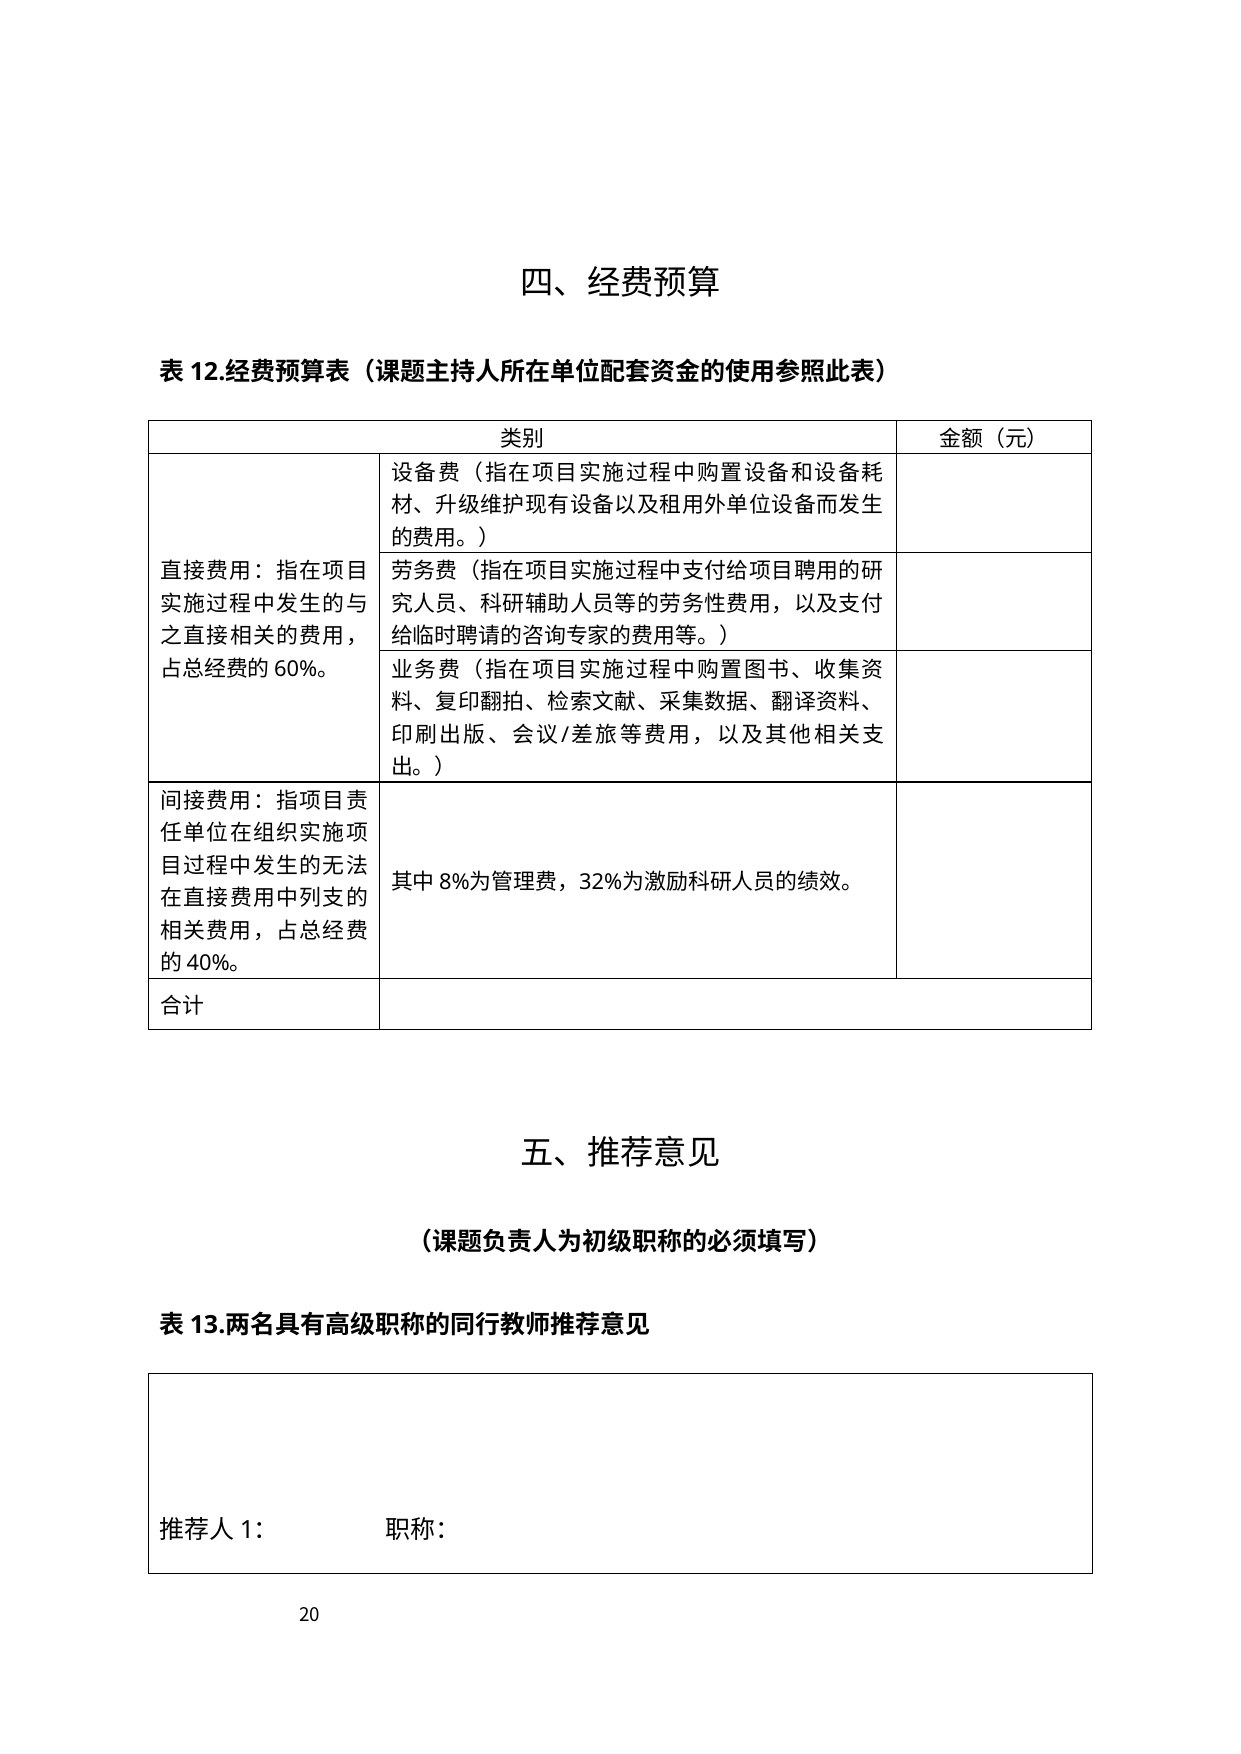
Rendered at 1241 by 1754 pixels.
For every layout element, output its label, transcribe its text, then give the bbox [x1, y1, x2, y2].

table_cell [897, 454, 1091, 552]
table_cell 合计 [149, 979, 379, 1029]
table_cell [897, 651, 1091, 781]
table_cell 直接费用：指在项目实施过程中发生的与之直接相关的费用，占总经费的60%。 [149, 454, 379, 781]
table_cell [897, 553, 1091, 650]
text （课题负责人为初级职称的必须填写） [159, 1207, 1081, 1272]
table_cell 设备费（指在项目实施过程中购置设备和设备耗材、升级维护现有设备以及租用外单位设备而发生的费用。） [380, 454, 896, 552]
table_cell 其中8%为管理费，32%为激励科研人员的绩效。 [380, 783, 896, 977]
text 表13.两名具有高级职称的同行教师推荐意见 [159, 1290, 1081, 1355]
text 表12.经费预算表（课题主持人所在单位配套资金的使用参照此表） [159, 337, 1081, 402]
table_header 金额（元） [897, 421, 1091, 453]
table_header 类别 [149, 421, 896, 453]
text 四、经费预算 [159, 247, 1081, 312]
table_cell 业务费（指在项目实施过程中购置图书、收集资料、复印翻拍、检索文献、采集数据、翻译资料、印刷出版、会议/差旅等费用，以及其他相关支出。） [380, 651, 896, 781]
table_header 推荐人1： 职称： 年 月 日 [149, 1374, 1092, 1572]
table_cell 劳务费（指在项目实施过程中支付给项目聘用的研究人员、科研辅助人员等的劳务性费用，以及支付给临时聘请的咨询专家的费用等。） [380, 553, 896, 650]
table_cell [380, 979, 1091, 1029]
table_cell 间接费用：指项目责任单位在组织实施项目过程中发生的无法在直接费用中列支的相关费用，占总经费的40%。 [149, 783, 379, 977]
table_cell [897, 783, 1091, 977]
text 五、推荐意见 [159, 1117, 1081, 1182]
